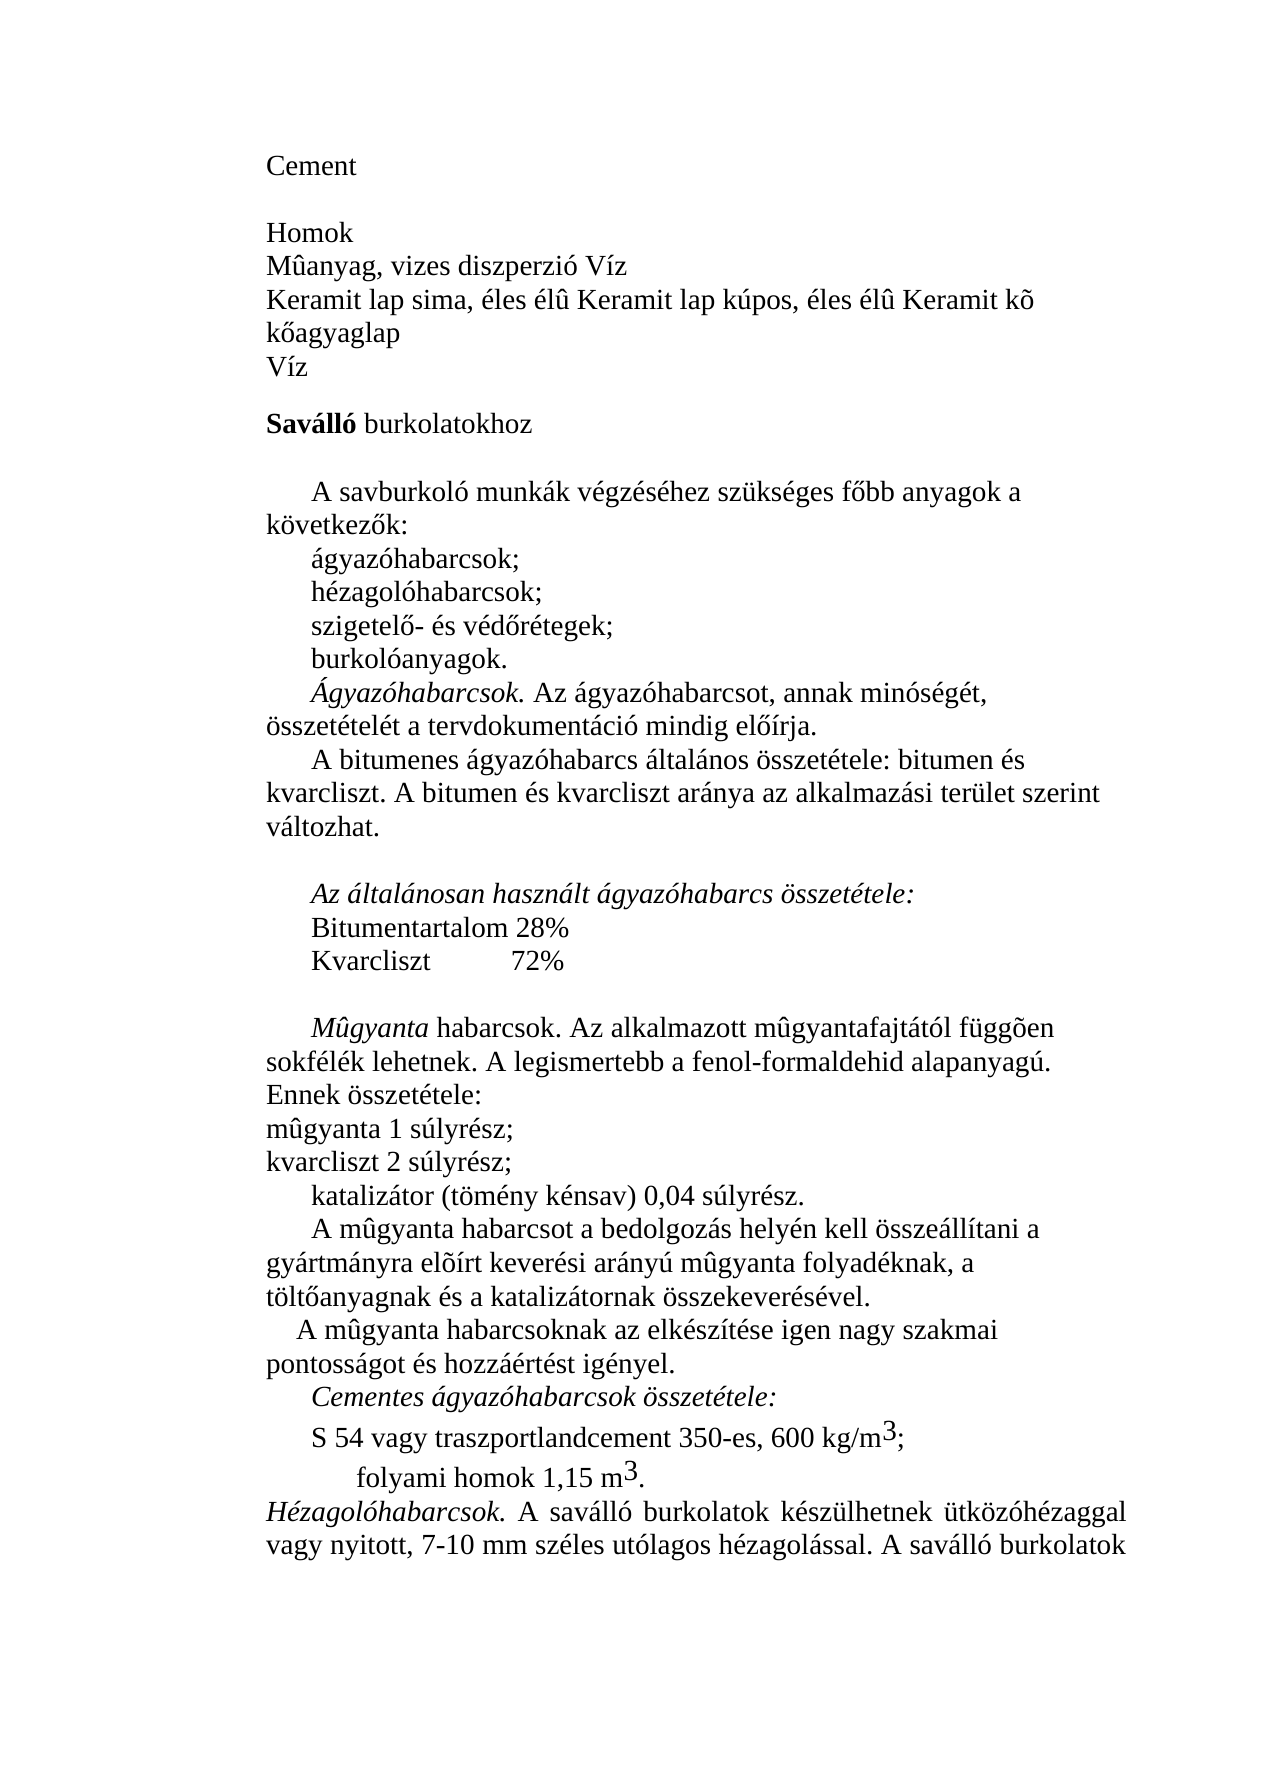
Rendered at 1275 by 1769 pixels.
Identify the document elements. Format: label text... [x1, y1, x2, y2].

text kvarcliszt 2 súlyrész; [266, 1144, 1127, 1178]
text A bitumenes ágyazóhabarcs általános összetétele: bitumen és kvarcliszt. A bitumen és kvarcliszt aránya az alkalmazási terület szerint változhat. [266, 742, 1127, 843]
text A mûgyanta habarcsoknak az elkészítése igen nagy szakmai pontosságot és hozzáértést igényel. [266, 1312, 1127, 1379]
text Homok [266, 215, 1127, 248]
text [266, 1494, 1127, 1561]
text Cementes ágyazóhabarcsok összetétele: [311, 1379, 1127, 1413]
text szigetelő- és védőrétegek; [311, 608, 1127, 641]
text Bitumentartalom 28% [311, 910, 1127, 943]
text kőagyaglap [266, 315, 1127, 349]
text mûgyanta 1 súlyrész; [266, 1111, 1127, 1144]
text A savburkoló munkák végzéséhez szükséges főbb anyagok a következők: [266, 474, 1127, 541]
text Mûgyanta habarcsok. Az alkalmazott mûgyantafajtától függõen sokfélék lehetnek. A legismertebb a fenol-formaldehid alapanyagú. Ennek összetétele: [266, 1010, 1127, 1111]
subtitle Víz [266, 349, 1127, 382]
text ágyazóhabarcsok; [311, 541, 1127, 574]
text folyami homok 1,15 m3. [356, 1453, 1127, 1494]
text Mûanyag, vizes diszperzió Víz [266, 248, 1127, 282]
text katalizátor (tömény kénsav) 0,04 súlyrész. [311, 1178, 1127, 1212]
text Kvarcliszt 72% [311, 943, 1127, 977]
text A mûgyanta habarcsot a bedolgozás helyén kell összeállítani a gyártmányra elõírt keverési arányú mûgyanta folyadéknak, a töltőanyagnak és a katalizátornak összekeverésével. [266, 1212, 1127, 1312]
text Keramit lap sima, éles élû Keramit lap kúpos, éles élû Keramit kõ [266, 282, 1127, 315]
text S 54 vagy traszportlandcement 350-es, 600 kg/m3; [311, 1413, 1127, 1453]
text Ágyazóhabarcsok. Az ágyazóhabarcsot, annak minóségét, összetételét a tervdokumentáció mindig előírja. [266, 675, 1127, 742]
text burkolóanyagok. [311, 641, 1127, 675]
text Az általánosan használt ágyazóhabarcs összetétele: [311, 876, 1127, 910]
text Cement [266, 148, 1127, 181]
subtitle Saválló burkolatokhoz [266, 407, 1127, 440]
text hézagolóhabarcsok; [311, 574, 1127, 608]
